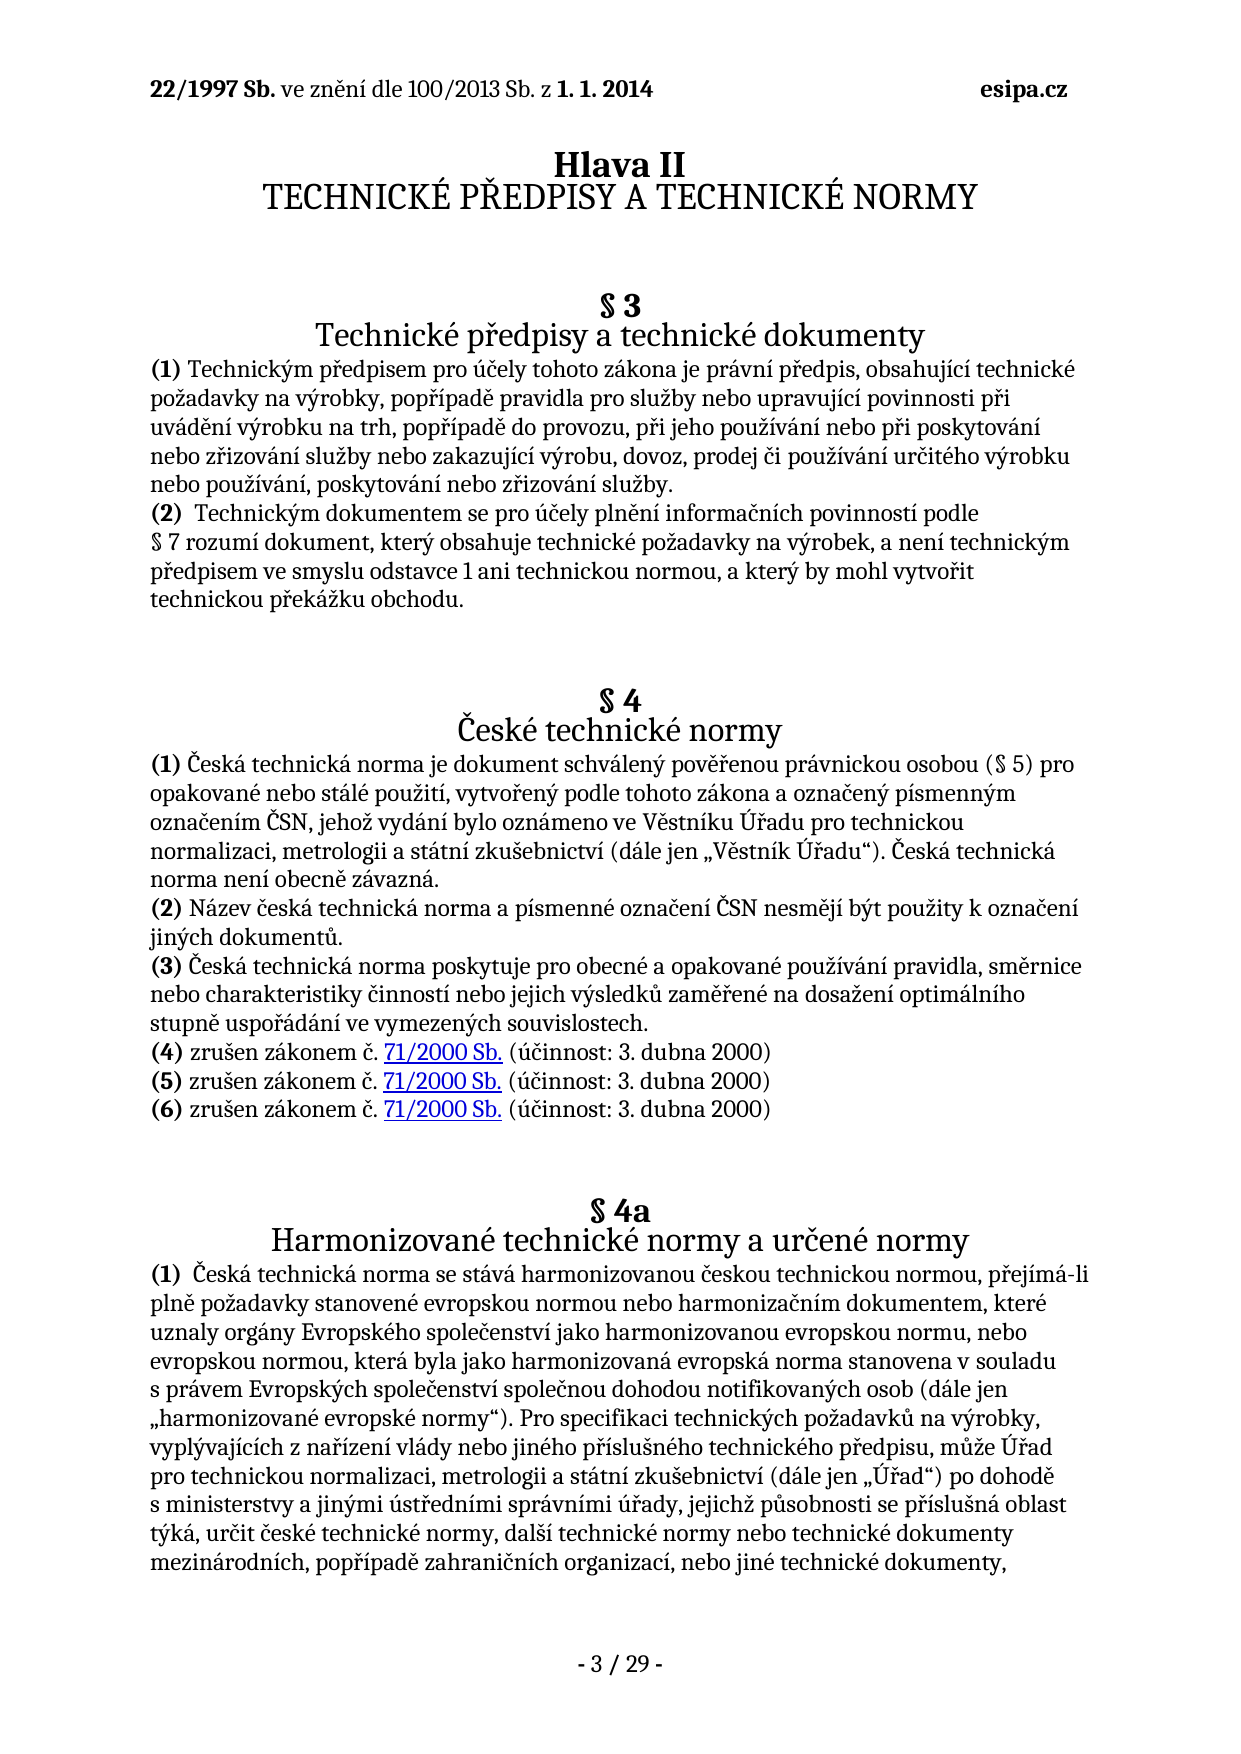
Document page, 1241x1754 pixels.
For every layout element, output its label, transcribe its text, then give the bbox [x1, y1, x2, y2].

subtitle § 3 -Technické předpisy a technické dokumenty [150, 292, 1090, 355]
text (3) Česká technická norma poskytuje pro obecné a opakované používání pravidla, směrnice nebo charakteristiky činností nebo jejich výsledků zaměřené na dosažení optimálního stupně uspořádání ve vymezených souvislostech. [150, 952, 1090, 1038]
text (5) zrušen zákonem č. 71/2000 Sb. (účinnost: 3. dubna 2000) [150, 1067, 1090, 1095]
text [150, 1260, 1090, 1577]
text (1) Technickým předpisem pro účely tohoto zákona je právní předpis, obsahující technické požadavky na výrobky, popřípadě pravidla pro služby nebo upravující povinnosti při uvádění výrobku na trh, popřípadě do provozu, při jeho používání nebo při poskytování nebo zřizování služby nebo zakazující výrobu, dovoz, prodej či používání určitého výrobku nebo používání, poskytování nebo zřizování služby. [150, 355, 1090, 499]
text (2) Název česká technická norma a písmenné označení ČSN nesmějí být použity k označení jiných dokumentů. [150, 894, 1090, 952]
text (1) Česká technická norma je dokument schválený pověřenou právnickou osobou (§ 5) pro opakované nebo stálé použití, vytvořený podle tohoto zákona a označený písmenným označením ČSN, jehož vydání bylo oznámeno ve Věstníku Úřadu pro technickou normalizaci, metrologii a státní zkušebnictví (dále jen „Věstník Úřadu“). Česká technická norma není obecně závazná. [150, 750, 1090, 894]
subtitle § 4 -České technické normy [150, 687, 1090, 750]
text (6) zrušen zákonem č. 71/2000 Sb. (účinnost: 3. dubna 2000) [150, 1095, 1090, 1124]
subtitle § 4a -Harmonizované technické normy a určené normy [150, 1197, 1090, 1260]
text (2) Technickým dokumentem se pro účely plnění informačních povinností podle § 7 rozumí dokument, který obsahuje technické požadavky na výrobek, a není technickým předpisem ve smyslu odstavce 1 ani technickou normou, a který by mohl vytvořit technickou překážku obchodu. [150, 499, 1090, 614]
text (4) zrušen zákonem č. 71/2000 Sb. (účinnost: 3. dubna 2000) [150, 1038, 1090, 1067]
subtitle Hlava II -Technické předpisy a technické normy [150, 150, 1090, 219]
